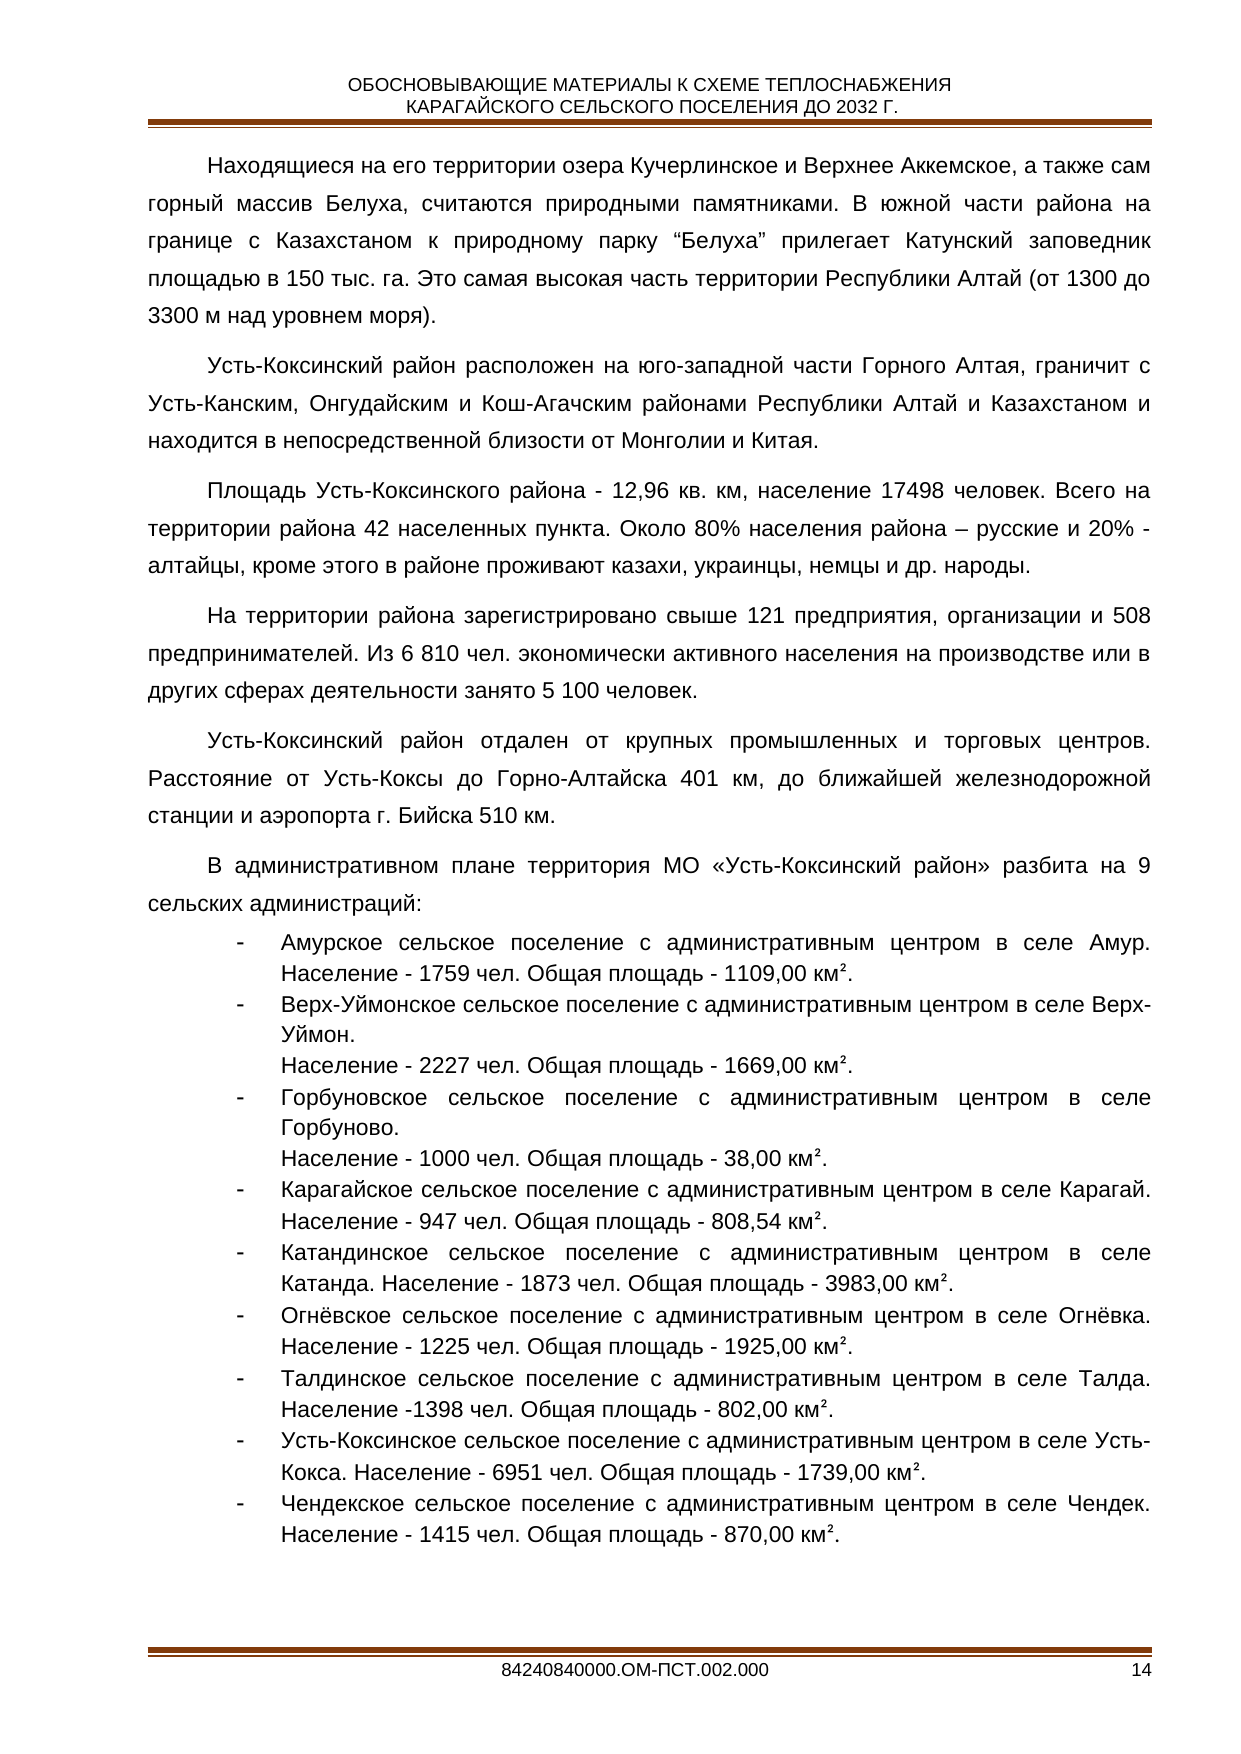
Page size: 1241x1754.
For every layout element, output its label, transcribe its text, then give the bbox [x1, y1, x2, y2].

text Усть-Коксинский район расположен на юго-западной части Горного Алтая, граничит с Усть-Канским, Онгудайским и Кош-Агачским районами Республики Алтай и Казахстаном и находится в непосредственной близости от Монголии и Китая. [148, 341, 1152, 453]
list Катандинское сельское поселение с административным центром в селе Катанда. Население - 1873 чел. Общая площадь - 3983,00 км². [236, 1239, 1152, 1298]
list Огнёвское сельское поселение с административным центром в селе Огнёвка. Население - 1225 чел. Общая площадь - 1925,00 км². [236, 1302, 1152, 1360]
text На территории района зарегистрировано свыше 121 предприятия, организации и 508 предпринимателей. Из 6 810 чел. экономически активного населения на производстве или в других сферах деятельности занято 5 100 человек. [148, 591, 1152, 703]
list Чендекское сельское поселение с административным центром в селе Чендек. Население - 1415 чел. Общая площадь - 870,00 км². [236, 1490, 1152, 1548]
text В административном плане территория МО «Усть-Коксинский район» разбита на 9 сельских администраций: [148, 841, 1152, 916]
list Карагайское сельское поселение с административным центром в селе Карагай. Население - 947 чел. Общая площадь - 808,54 км². [236, 1176, 1152, 1235]
list Население - 2227 чел. Общая площадь - 1669,00 км². [281, 1052, 1152, 1079]
text Находящиеся на его территории озера Кучерлинское и Верхнее Аккемское, а также сам горный массив Белуха, считаются природными памятниками. В южной части района на границе с Казахстаном к природному парку “Белуха” прилегает Катунский заповедник площадью в 150 тыс. га. Это самая высокая часть территории Республики Алтай (от 1300 до 3300 м над уровнем моря). [148, 141, 1152, 328]
list Усть-Коксинское сельское поселение с административным центром в селе Усть-Кокса. Население - 6951 чел. Общая площадь - 1739,00 км². [236, 1427, 1152, 1486]
list Горбуновское сельское поселение с административным центром в селе Горбуново. [236, 1084, 1152, 1140]
list Амурское сельское поселение с административным центром в селе Амур. Население - 1759 чел. Общая площадь - 1109,00 км². [236, 928, 1152, 987]
list Верх-Уймонское сельское поселение с административным центром в селе Верх-Уймон. [236, 991, 1152, 1048]
list Население - 1000 чел. Общая площадь - 38,00 км². [281, 1144, 1152, 1172]
text Усть-Коксинский район отдален от крупных промышленных и торговых центров. Расстояние от Усть-Коксы до Горно-Алтайска 401 км, до ближайшей железнодорожной станции и аэропорта г. Бийска 510 км. [148, 716, 1152, 828]
text Площадь Усть-Коксинского района - 12,96 кв. км, население 17498 человек. Всего на территории района 42 населенных пункта. Около 80% населения района – русские и 20% - алтайцы, кроме этого в районе проживают казахи, украинцы, немцы и др. народы. [148, 466, 1152, 578]
list Талдинское сельское поселение с административным центром в селе Талда. Население -1398 чел. Общая площадь - 802,00 км². [236, 1364, 1152, 1423]
